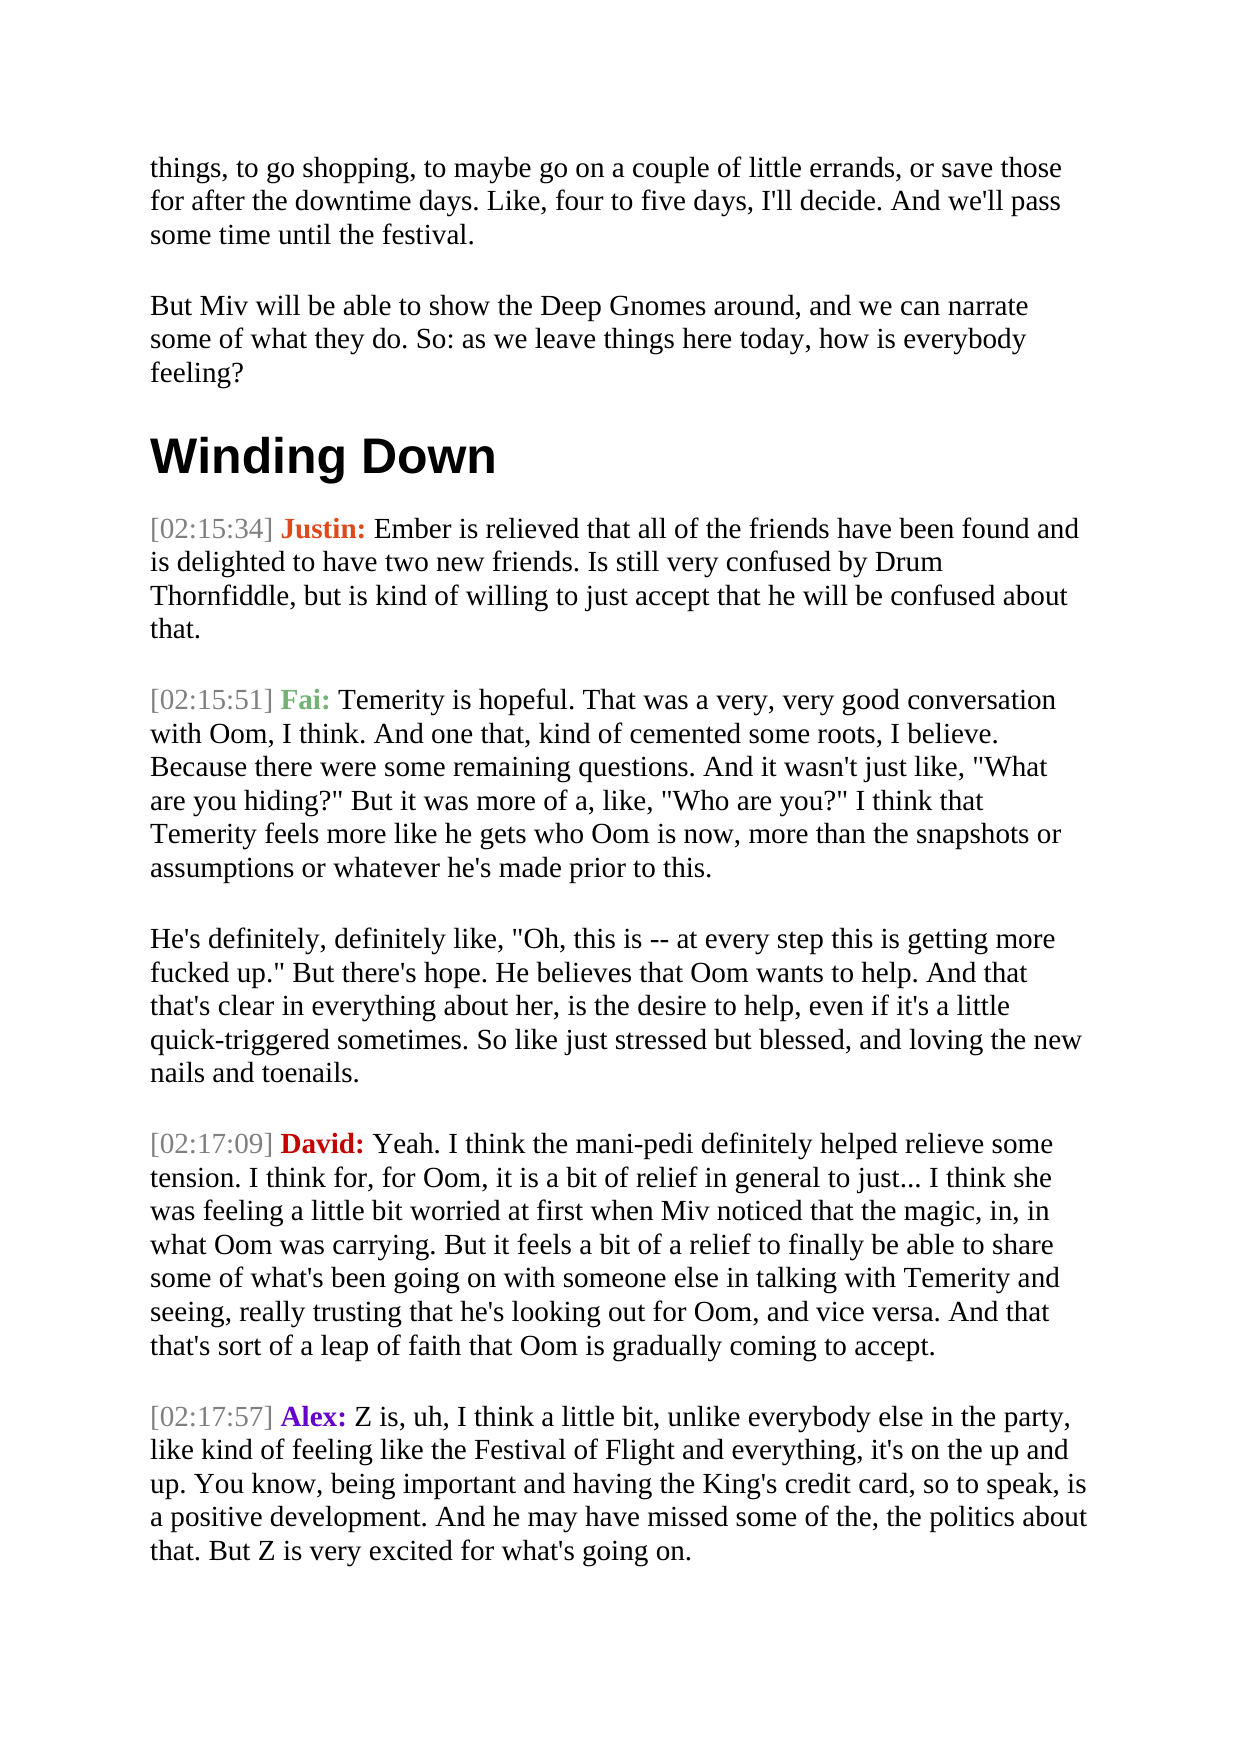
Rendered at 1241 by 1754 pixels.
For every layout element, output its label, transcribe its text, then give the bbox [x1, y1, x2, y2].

text But Miv will be able to show the Deep Gnomes around, and we can narrate some of what they do. So: as we leave things here today, how is everybody feeling? [150, 288, 1090, 389]
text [150, 150, 1090, 251]
text [02:17:57] Alex: Z is, uh, I think a little bit, unlike everybody else in the party, like kind of feeling like the Festival of Flight and everything, it's on the up and up. You know, being important and having the King's credit card, so to speak, is a positive development. And he may have missed some of the, the politics about that. But Z is very excited for what's going on. [150, 1399, 1090, 1566]
subtitle Winding Down [150, 426, 1090, 484]
text [02:17:09] David: Yeah. I think the mani-pedi definitely helped relieve some tension. I think for, for Oom, it is a bit of relief in general to just... I think she was feeling a little bit worried at first when Miv noticed that the magic, in, in what Oom was carrying. But it feels a bit of a relief to finally be able to share some of what's been going on with someone else in talking with Temerity and seeing, really trusting that he's looking out for Oom, and vice versa. And that that's sort of a leap of faith that Oom is gradually coming to accept. [150, 1126, 1090, 1361]
text He's definitely, definitely like, "Oh, this is -- at every step this is getting more fucked up." But there's hope. He believes that Oom wants to help. And that that's clear in everything about her, is the desire to help, even if it's a little quick-triggered sometimes. So like just stressed but blessed, and loving the new nails and toenails. [150, 921, 1090, 1089]
text [02:15:51] Fai: Temerity is hopeful. That was a very, very good conversation with Oom, I think. And one that, kind of cemented some roots, I believe. Because there were some remaining questions. And it wasn't just like, "What are you hiding?" But it was more of a, like, "Who are you?" I think that Temerity feels more like he gets who Oom is now, more than the snapshots or assumptions or whatever he's made prior to this. [150, 682, 1090, 884]
text [02:15:34] Justin: Ember is relieved that all of the friends have been found and is delighted to have two new friends. Is still very confused by Drum Thornfiddle, but is kind of willing to just accept that he will be confused about that. [150, 511, 1090, 645]
